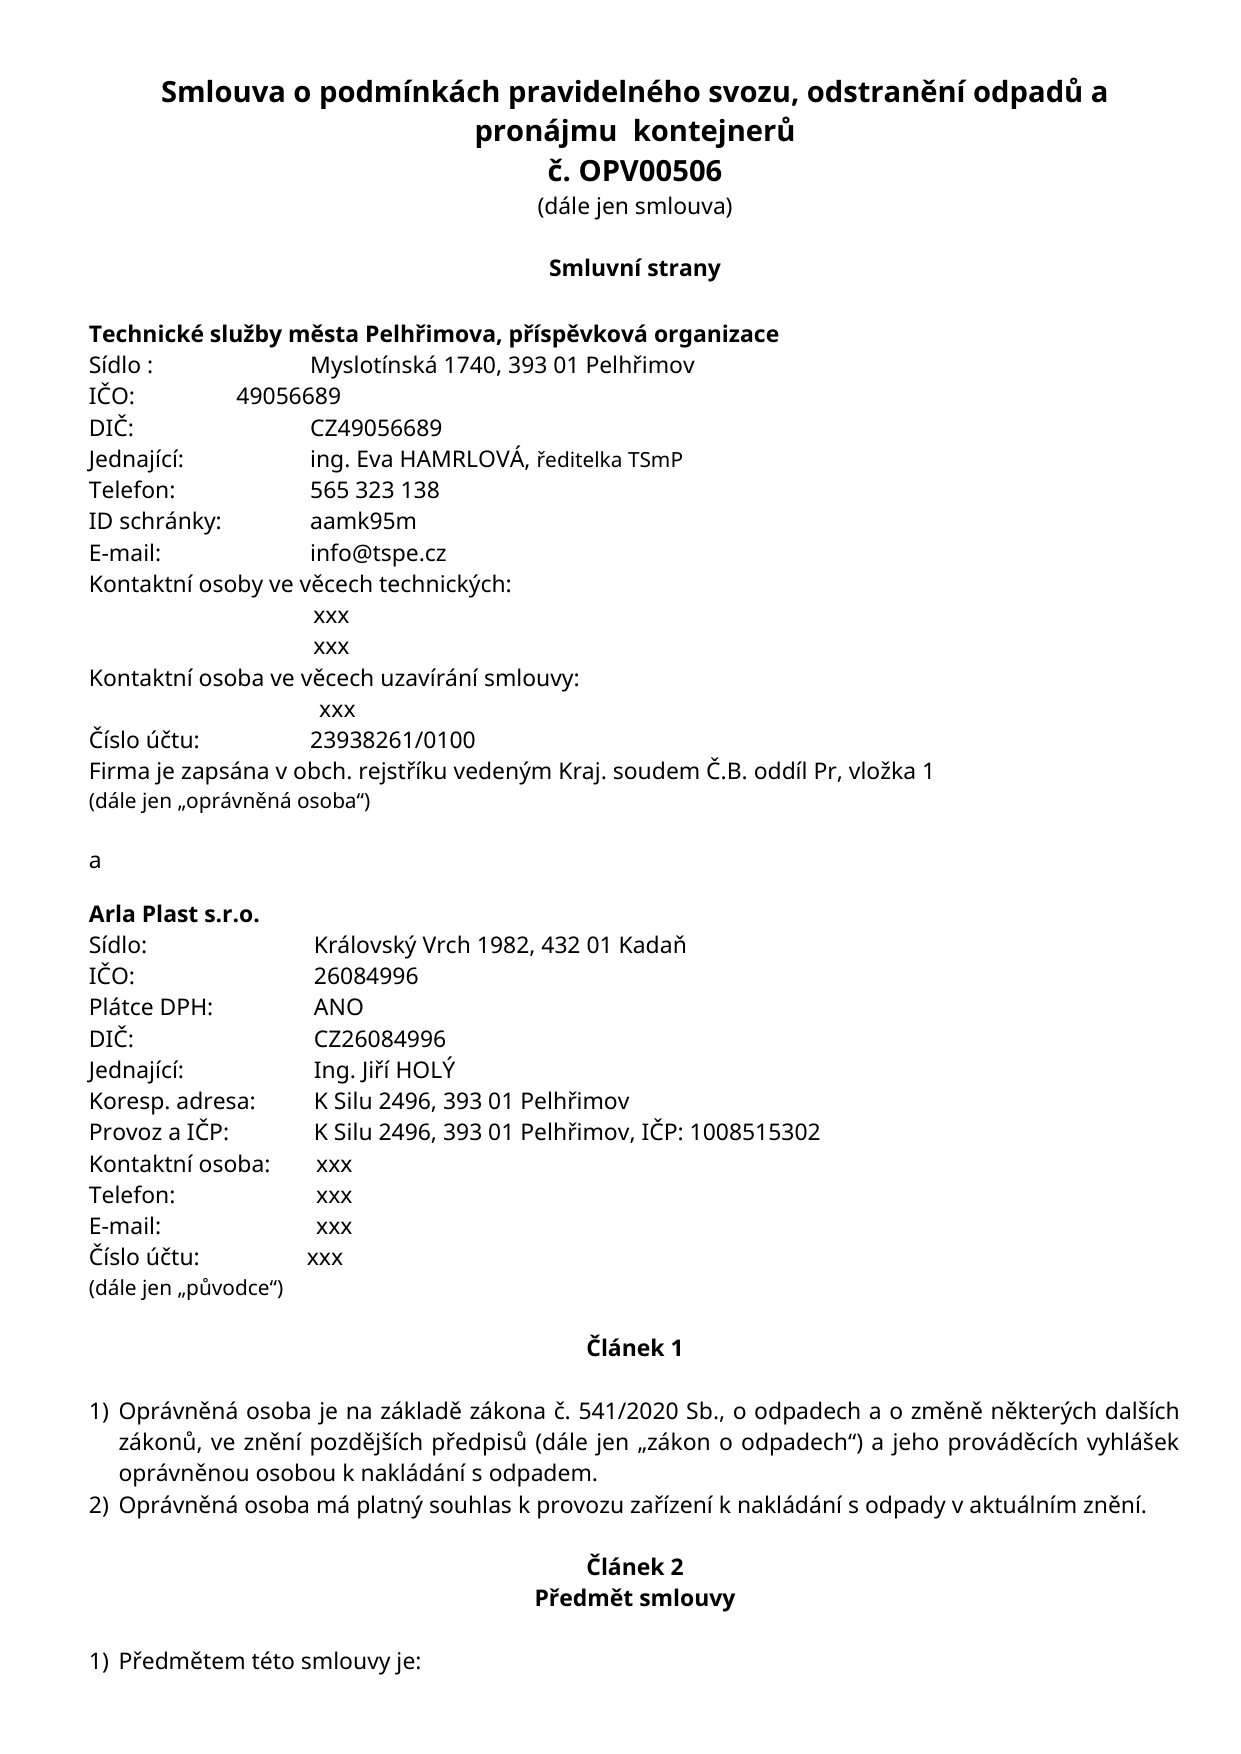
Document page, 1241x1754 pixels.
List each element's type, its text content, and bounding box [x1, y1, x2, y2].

text Sídlo: Královský Vrch 1982, 432 01 Kadaň [89, 929, 1181, 960]
text DIČ: CZ49056689 [89, 411, 1181, 443]
subtitle Arla Plast s.r.o. [89, 898, 1181, 929]
text (dále jen smlouva) [89, 190, 1181, 221]
text Telefon: xxx [89, 1179, 1181, 1210]
text Firma je zapsána v obch. rejstříku vedeným Kraj. soudem Č.B. oddíl Pr, vložka 1 [89, 755, 1181, 786]
text Koresp. adresa: K Silu 2496, 393 01 Pelhřimov [89, 1085, 1181, 1116]
text Kontaktní osoba ve věcech uzavírání smlouvy: [89, 661, 1181, 693]
text Provoz a IČP: K Silu 2496, 393 01 Pelhřimov, IČP: 1008515302 [89, 1116, 1181, 1148]
text Číslo účtu: 23938261/0100 [89, 724, 1181, 755]
text Kontaktní osoba: xxx [89, 1148, 1181, 1179]
text č. OPV00506 [89, 150, 1181, 190]
list Oprávněná osoba má platný souhlas k provozu zařízení k nakládání s odpady v aktuálním znění. [89, 1488, 1181, 1520]
list Oprávněná osoba je na základě zákona č. 541/2020 Sb., o odpadech a o změně některých dalších zákonů, ve znění pozdějších předpisů (dále jen „zákon o odpadech“) a jeho prováděcích vyhlášek oprávněnou osobou k nakládání s odpadem. [89, 1395, 1181, 1488]
text Technické služby města Pelhřimova, příspěvková organizace [89, 318, 1181, 349]
text IČO: 26084996 [89, 960, 1181, 991]
text E-mail: xxx [89, 1210, 1181, 1241]
text Telefon: 565 323 138 [89, 474, 1181, 505]
text Sídlo : Myslotínská 1740, 393 01 Pelhřimov [89, 349, 1181, 380]
text DIČ: CZ26084996 [89, 1023, 1181, 1054]
text xxx [313, 630, 1181, 661]
text (dále jen „oprávněná osoba“) [89, 786, 1181, 815]
text Jednající: ing. Eva HAMRLOVÁ, ředitelka TSmP [89, 443, 1181, 474]
text Smluvní strany [89, 252, 1181, 284]
text Jednající: Ing. Jiří HOLÝ [89, 1054, 1181, 1085]
text Smlouva o podmínkách pravidelného svozu, odstranění odpadů a pronájmu kontejnerů [89, 71, 1181, 150]
text Číslo účtu: xxx [89, 1241, 1181, 1273]
text a [89, 844, 1181, 875]
list Předmětem této smlouvy je: [89, 1645, 1181, 1676]
text E-mail: info@tspe.cz [89, 536, 1181, 568]
subtitle Článek 1 [89, 1332, 1181, 1363]
text Článek 2 [89, 1551, 1181, 1582]
text xxx [313, 599, 1181, 630]
text (dále jen „původce“) [89, 1273, 1181, 1301]
text Plátce DPH: ANO [89, 991, 1181, 1023]
text Předmět smlouvy [89, 1582, 1181, 1613]
text IČO: 49056689 [89, 380, 1181, 411]
text xxx [313, 693, 1181, 724]
text Kontaktní osoby ve věcech technických: [89, 568, 1181, 599]
text ID schránky: aamk95m [89, 505, 1181, 536]
